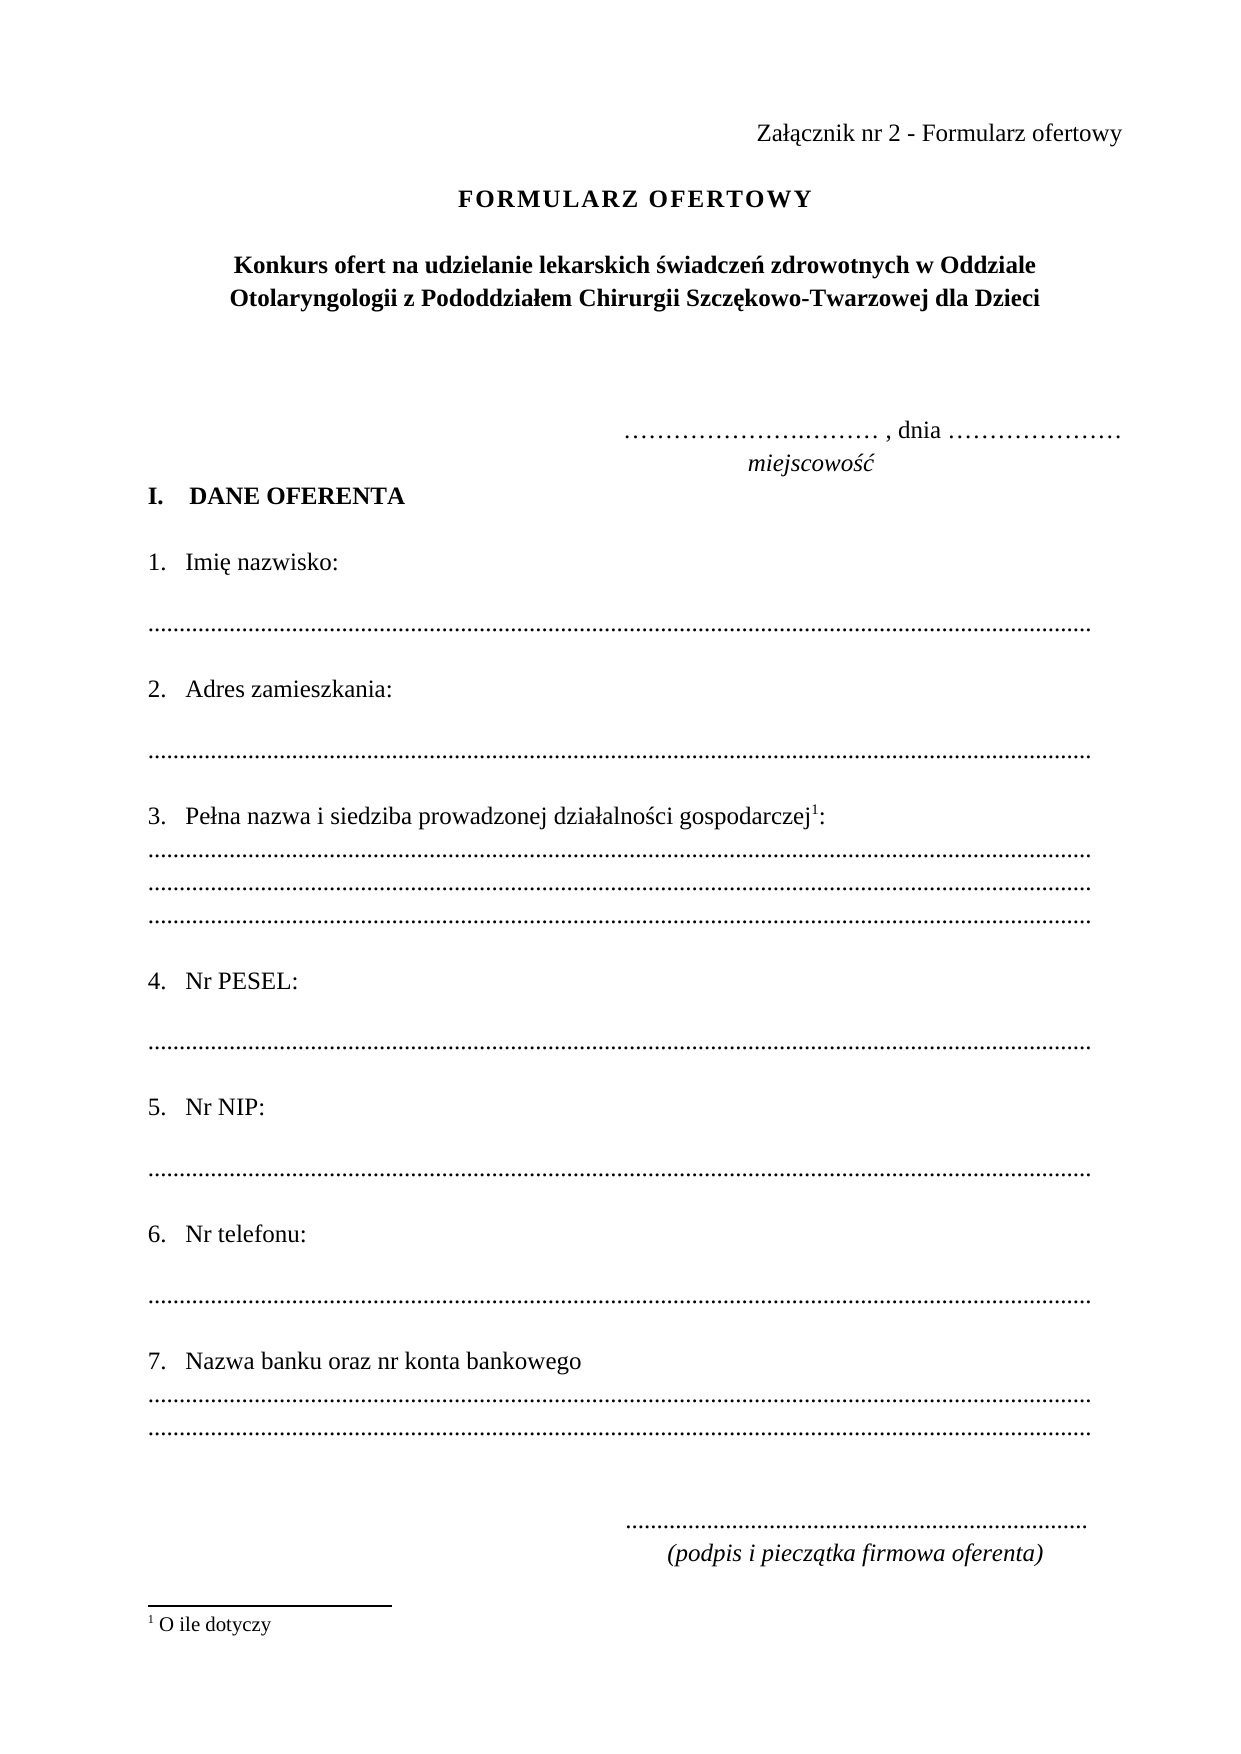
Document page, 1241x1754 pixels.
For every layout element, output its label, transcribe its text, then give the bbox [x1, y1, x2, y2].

text .......................................................................... [591, 1506, 1122, 1534]
text ....................................................................................................................................................... [148, 1379, 1122, 1408]
text ………………….……… , dnia ………………… [148, 415, 1122, 444]
subtitle FORMULARZ OFERTOWY [148, 184, 1122, 213]
text ....................................................................................................................................................... [148, 735, 1122, 763]
list Pełna nazwa i siedziba prowadzonej działalności gospodarczej: [148, 801, 1122, 829]
text Załącznik nr 2 - Formularz ofertowy [148, 118, 1122, 147]
list Imię nazwisko: [148, 547, 1122, 576]
text ....................................................................................................................................................... [148, 1280, 1122, 1308]
list Nr NIP: [148, 1092, 1122, 1121]
text Konkurs ofert na udzielanie lekarskich świadczeń zdrowotnych w Oddziale Otolaryngologii z Pododdziałem Chirurgii Szczękowo-Twarzowej dla Dzieci [148, 250, 1122, 312]
text ....................................................................................................................................................... [148, 834, 1122, 862]
text ....................................................................................................................................................... [148, 867, 1122, 896]
list Adres zamieszkania: [148, 674, 1122, 703]
text ....................................................................................................................................................... [148, 1412, 1122, 1441]
text (podpis i pieczątka firmowa oferenta) [591, 1538, 1122, 1567]
list Nr PESEL: [148, 966, 1122, 994]
text ....................................................................................................................................................... [148, 608, 1122, 637]
list DANE OFERENTA [148, 481, 1122, 510]
text ....................................................................................................................................................... [148, 1026, 1122, 1055]
list Nr telefonu: [148, 1219, 1122, 1248]
text miejscowość [148, 448, 1122, 477]
list Nazwa banku oraz nr konta bankowego [148, 1346, 1122, 1374]
text ....................................................................................................................................................... [148, 900, 1122, 928]
text ....................................................................................................................................................... [148, 1153, 1122, 1182]
